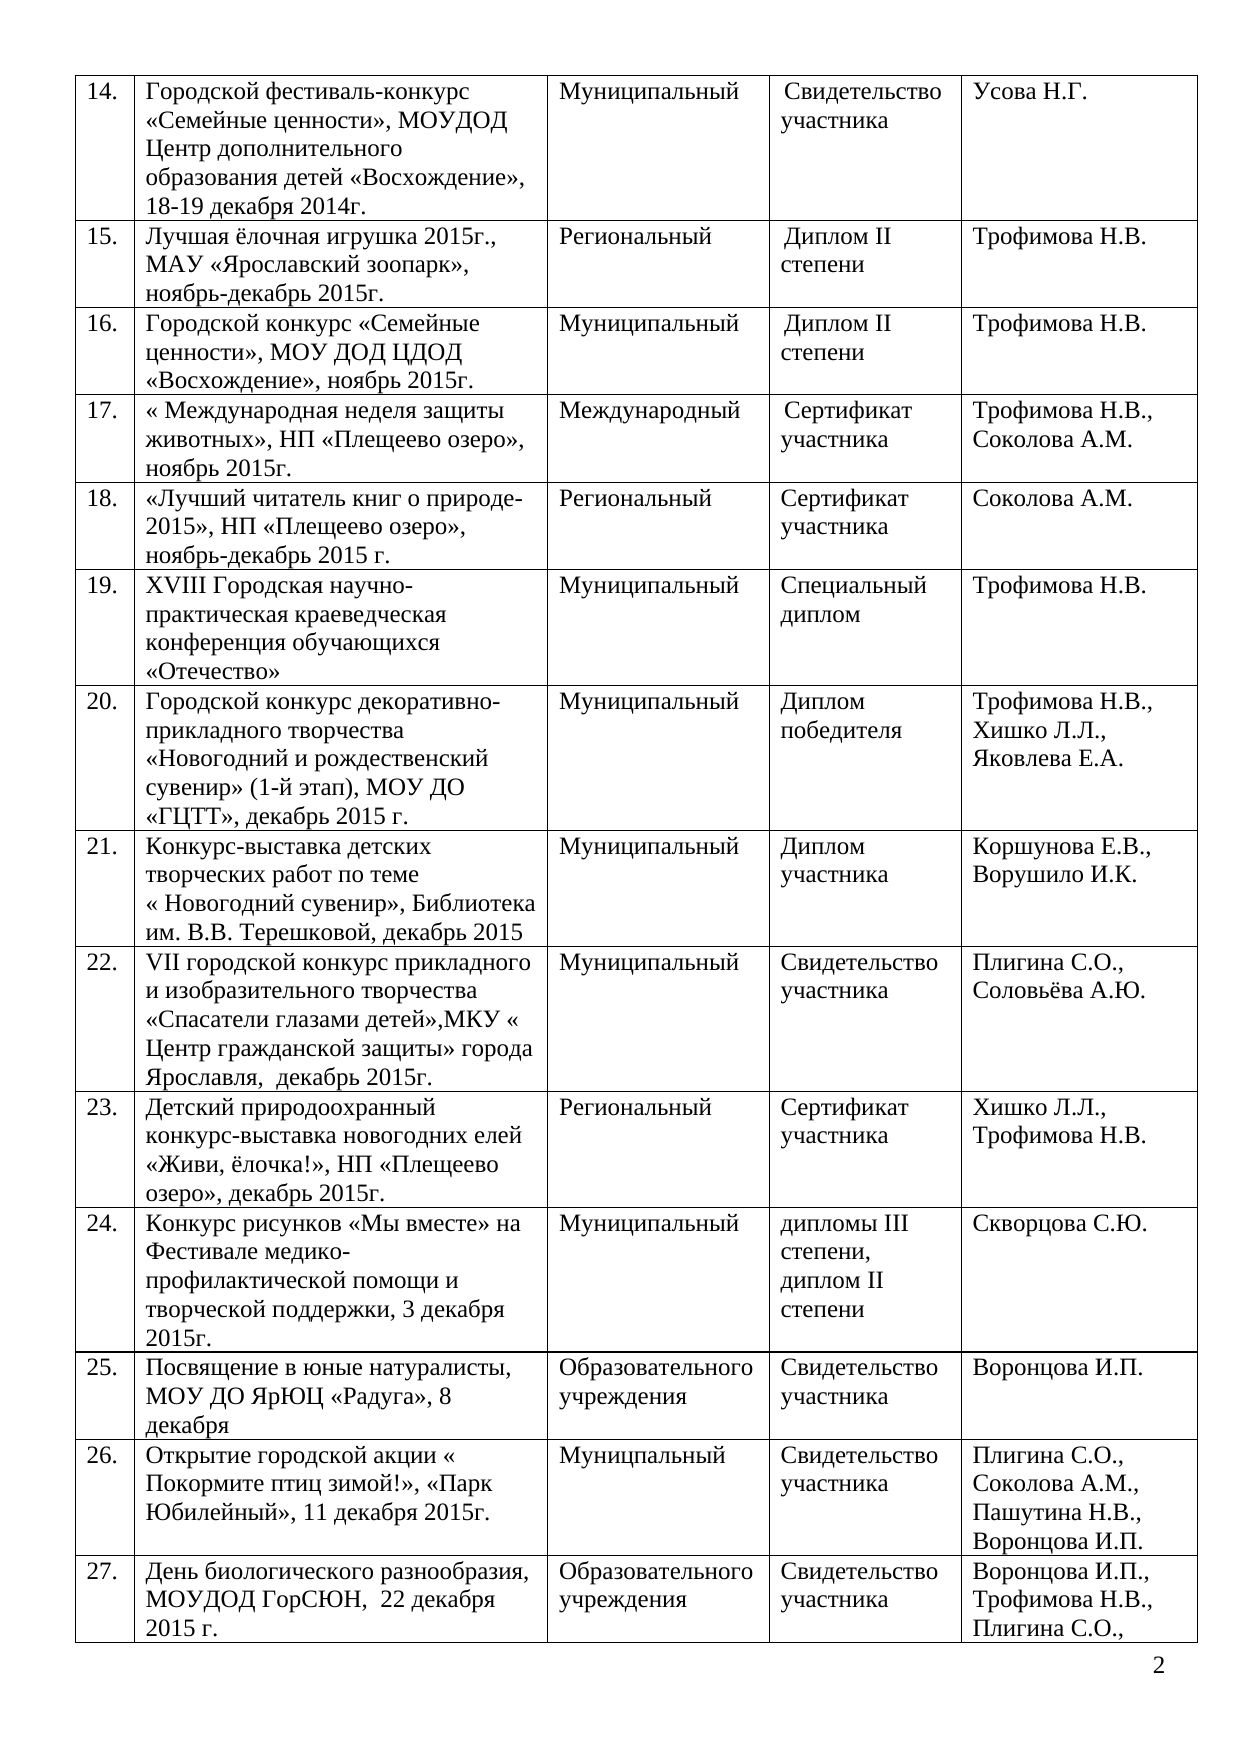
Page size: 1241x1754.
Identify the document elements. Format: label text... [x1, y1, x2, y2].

table_cell 20. [76, 686, 134, 830]
table_cell Плигина С.О., Соколова А.М., Пашутина Н.В., Воронцова И.П. [962, 1440, 1197, 1555]
table_cell дипломы III степени, диплом II степени [770, 1208, 961, 1351]
table_cell Скворцова С.Ю. [962, 1208, 1197, 1351]
table_cell Городской фестиваль-конкурс «Семейные ценности», МОУДОД Центр дополнительного образования детей «Восхождение», 18-19 декабря 2014г. [135, 76, 547, 220]
table_cell Региональный [548, 221, 769, 307]
table_cell 14. [76, 76, 134, 220]
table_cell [770, 1556, 961, 1642]
table_cell Лучшая ёлочная игрушка 2015г., МАУ «Ярославский зоопарк», ноябрь-декабрь 2015г. [135, 221, 547, 307]
table_cell 17. [76, 395, 134, 482]
table_cell «Лучший читатель книг о природе- 2015», НП «Плещеево озеро», ноябрь-декабрь 2015 г. [135, 483, 547, 569]
table_cell Трофимова Н.В., Хишко Л.Л., Яковлева Е.А. [962, 686, 1197, 830]
table_cell Региональный [548, 483, 769, 569]
table_cell Свидетельство участника [770, 1353, 961, 1439]
table_cell 23. [76, 1092, 134, 1207]
table_cell Муниципальный [548, 76, 769, 220]
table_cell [548, 1556, 769, 1642]
table_cell Конкурс рисунков «Мы вместе» на Фестивале медико-профилактической помощи и творческой поддержки, 3 декабря 2015г. [135, 1208, 547, 1351]
table_cell Трофимова Н.В. [962, 570, 1197, 685]
table_cell Региональный [548, 1092, 769, 1207]
table_cell 16. [76, 308, 134, 394]
table_cell « Международная неделя защиты животных», НП «Плещеево озеро», ноябрь 2015г. [135, 395, 547, 482]
table_cell Соколова А.М. [962, 483, 1197, 569]
table_cell Трофимова Н.В. [962, 221, 1197, 307]
table_cell Образовательного учреждения [548, 1353, 769, 1439]
table_cell Трофимова Н.В., Соколова А.М. [962, 395, 1197, 482]
table_cell Сертификат участника [770, 395, 961, 482]
table_cell Муниципальный [548, 308, 769, 394]
table_cell 15. [76, 221, 134, 307]
table_cell Коршунова Е.В., Ворушило И.К. [962, 831, 1197, 946]
table_cell Плигина С.О., Соловьёва А.Ю. [962, 947, 1197, 1091]
table_cell Конкурс-выставка детских творческих работ по теме « Новогодний сувенир», Библиотека им. В.В. Терешковой, декабрь 2015 [135, 831, 547, 946]
table_cell Свидетельство участника [770, 76, 961, 220]
table_cell Открытие городской акции « Покормите птиц зимой!», «Парк Юбилейный», 11 декабря 2015г. [135, 1440, 547, 1555]
table_cell 19. [76, 570, 134, 685]
table_cell 22. [76, 947, 134, 1091]
table_cell Специальный диплом [770, 570, 961, 685]
table_cell 21. [76, 831, 134, 946]
table_cell Диплом участника [770, 831, 961, 946]
table_cell XVIII Городская научно-практическая краеведческая конференция обучающихся «Отечество» [135, 570, 547, 685]
table_cell Муниципальный [548, 947, 769, 1091]
table_cell Муницпальный [548, 1440, 769, 1555]
table_cell Хишко Л.Л., Трофимова Н.В. [962, 1092, 1197, 1207]
table_cell 26. [76, 1440, 134, 1555]
table_cell Свидетельство участника [770, 1440, 961, 1555]
table_cell Диплом победителя [770, 686, 961, 830]
table_cell Городской конкурс декоративно-прикладного творчества «Новогодний и рождественский сувенир» (1-й этап), МОУ ДО «ГЦТТ», декабрь 2015 г. [135, 686, 547, 830]
table_cell Сертификат участника [770, 1092, 961, 1207]
table_cell Муниципальный [548, 1208, 769, 1351]
table_cell Муниципальный [548, 831, 769, 946]
table_cell Посвящение в юные натуралисты, МОУ ДО ЯрЮЦ «Радуга», 8 декабря [135, 1353, 547, 1439]
table_cell Муниципальный [548, 570, 769, 685]
table_cell Диплом II степени [770, 221, 961, 307]
table_cell Международный [548, 395, 769, 482]
table_cell 24. [76, 1208, 134, 1351]
table_cell Муниципальный [548, 686, 769, 830]
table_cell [962, 1556, 1197, 1642]
table_cell VII городской конкурс прикладного и изобразительного творчества «Спасатели глазами детей»,МКУ « Центр гражданской защиты» города Ярославля, декабрь 2015г. [135, 947, 547, 1091]
table_cell 27. [76, 1556, 134, 1642]
table_cell Сертификат участника [770, 483, 961, 569]
table_cell Городской конкурс «Семейные ценности», МОУ ДОД ЦДОД «Восхождение», ноябрь 2015г. [135, 308, 547, 394]
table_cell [135, 1556, 547, 1642]
table_cell Диплом II степени [770, 308, 961, 394]
table_cell Свидетельство участника [770, 947, 961, 1091]
table_cell 25. [76, 1353, 134, 1439]
table_cell Воронцова И.П. [962, 1353, 1197, 1439]
table_cell 18. [76, 483, 134, 569]
table_cell Детский природоохранный конкурс-выставка новогодних елей «Живи, ёлочка!», НП «Плещеево озеро», декабрь 2015г. [135, 1092, 547, 1207]
table_cell Усова Н.Г. [962, 76, 1197, 220]
table_cell Трофимова Н.В. [962, 308, 1197, 394]
